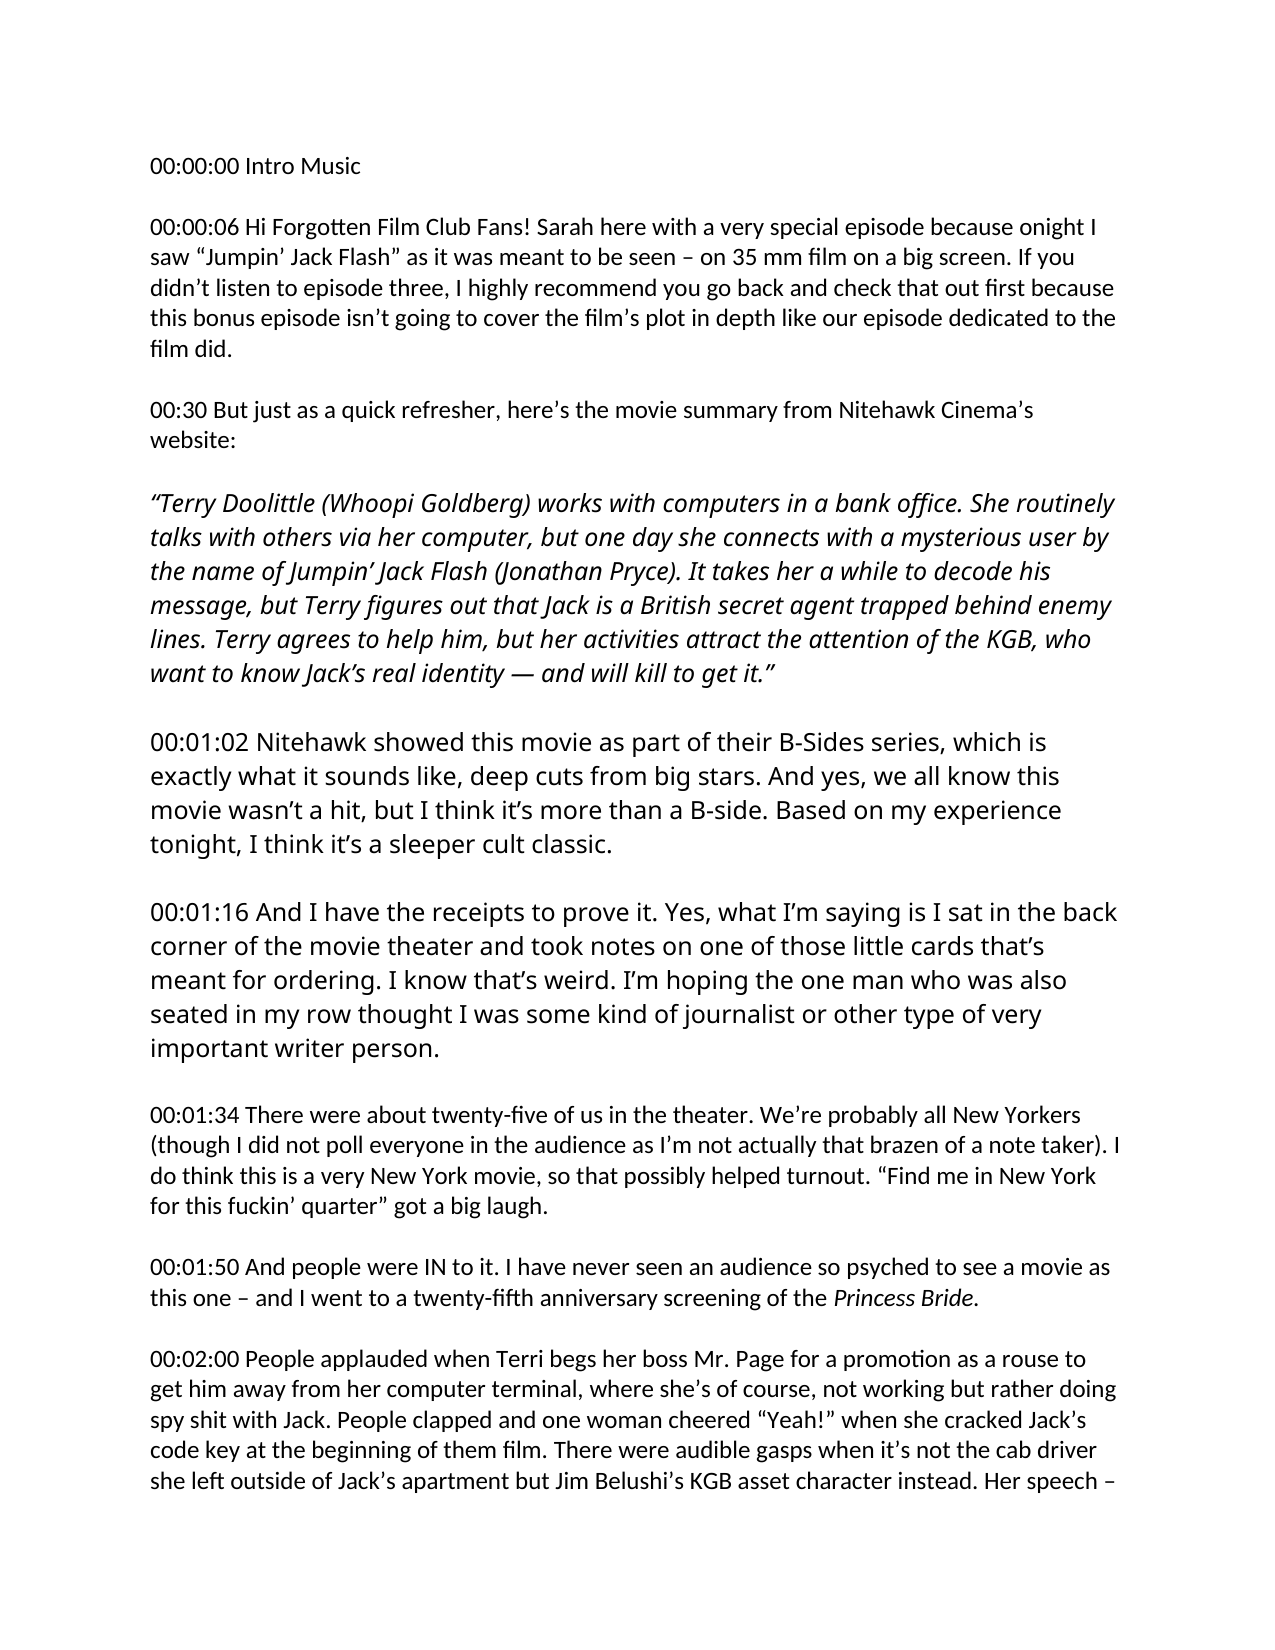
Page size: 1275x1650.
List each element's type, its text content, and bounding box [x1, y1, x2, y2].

text 00:00:06 Hi Forgotten Film Club Fans! Sarah here with a very special episode because onight I saw “Jumpin’ Jack Flash” as it was meant to be seen – on 35 mm film on a big screen. If you didn’t listen to episode three, I highly recommend you go back and check that out first because this bonus episode isn’t going to cover the film’s plot in depth like our episode dedicated to the film did. [150, 211, 1125, 364]
text 00:01:16 And I have the receipts to prove it. Yes, what I’m saying is I sat in the back corner of the movie theater and took notes on one of those little cards that’s meant for ordering. I know that’s weird. I’m hoping the one man who was also seated in my row thought I was some kind of journalist or other type of very important writer person. [150, 894, 1125, 1065]
text 00:30 But just as a quick refresher, here’s the movie summary from Nitehawk Cinema’s website: [150, 394, 1125, 455]
text 00:00:00 Intro Music [150, 150, 1125, 181]
text 00:01:34 There were about twenty-five of us in the theater. We’re probably all New Yorkers (though I did not poll everyone in the audience as I’m not actually that brazen of a note taker). I do think this is a very New York movie, so that possibly helped turnout. “Find me in New York for this fuckin’ quarter” got a big laugh. [150, 1099, 1125, 1221]
text “Terry Doolittle (Whoopi Goldberg) works with computers in a bank office. She routinely talks with others via her computer, but one day she connects with a mysterious user by the name of Jumpin’ Jack Flash (Jonathan Pryce). It takes her a while to decode his message, but Terry figures out that Jack is a British secret agent trapped behind enemy lines. Terry agrees to help him, but her activities attract the attention of the KGB, who want to know Jack’s real identity — and will kill to get it.” [774, 486, 1125, 690]
text 00:01:02 Nitehawk showed this movie as part of their B-Sides series, which is exactly what it sounds like, deep cuts from big stars. And yes, we all know this movie wasn’t a hit, but I think it’s more than a B-side. Based on my experience tonight, I think it’s a sleeper cult classic. [613, 724, 1125, 860]
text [150, 1343, 1125, 1496]
text 00:01:50 And people were IN to it. I have never seen an audience so psyched to see a movie as this one – and I went to a twenty-fifth anniversary screening of the Princess Bride. [150, 1251, 1125, 1312]
